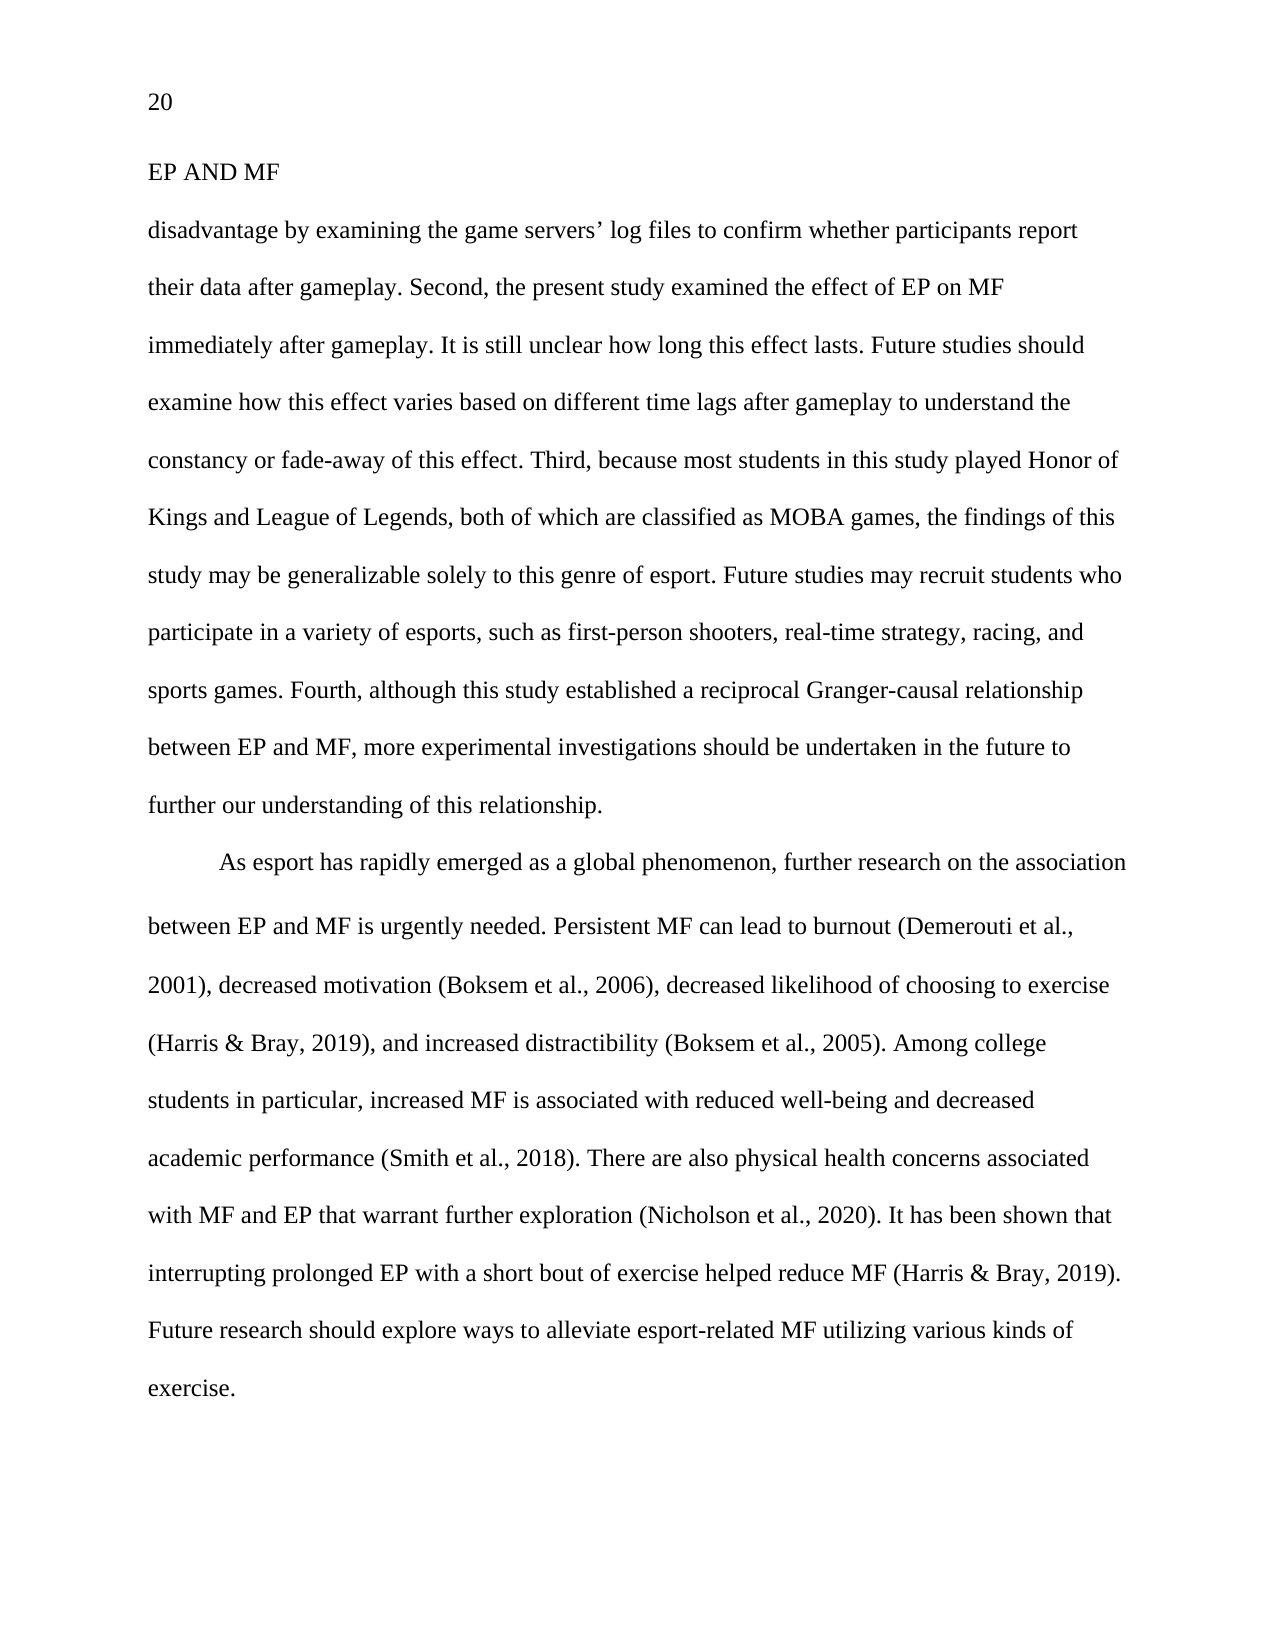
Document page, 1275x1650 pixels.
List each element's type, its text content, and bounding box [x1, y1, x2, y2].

text As esport has rapidly emerged as a global phenomenon, further research on the association between EP and MF is urgently needed. Persistent MF can lead to burnout (Demerouti et al., 2001), decreased motivation (Boksem et al., 2006), decreased likelihood of choosing to exercise (Harris & Bray, 2019), and increased distractibility (Boksem et al., 2005). Among college students in particular, increased MF is associated with reduced well-being and decreased academic performance (Smith et al., 2018). There are also physical health concerns associated with MF and EP that warrant further exploration (Nicholson et al., 2020). It has been shown that interrupting prolonged EP with a short bout of exercise helped reduce MF (Harris & Bray, 2019). Future research should explore ways to alleviate esport-related MF utilizing various kinds of exercise. [148, 847, 1127, 1401]
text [148, 215, 1127, 819]
